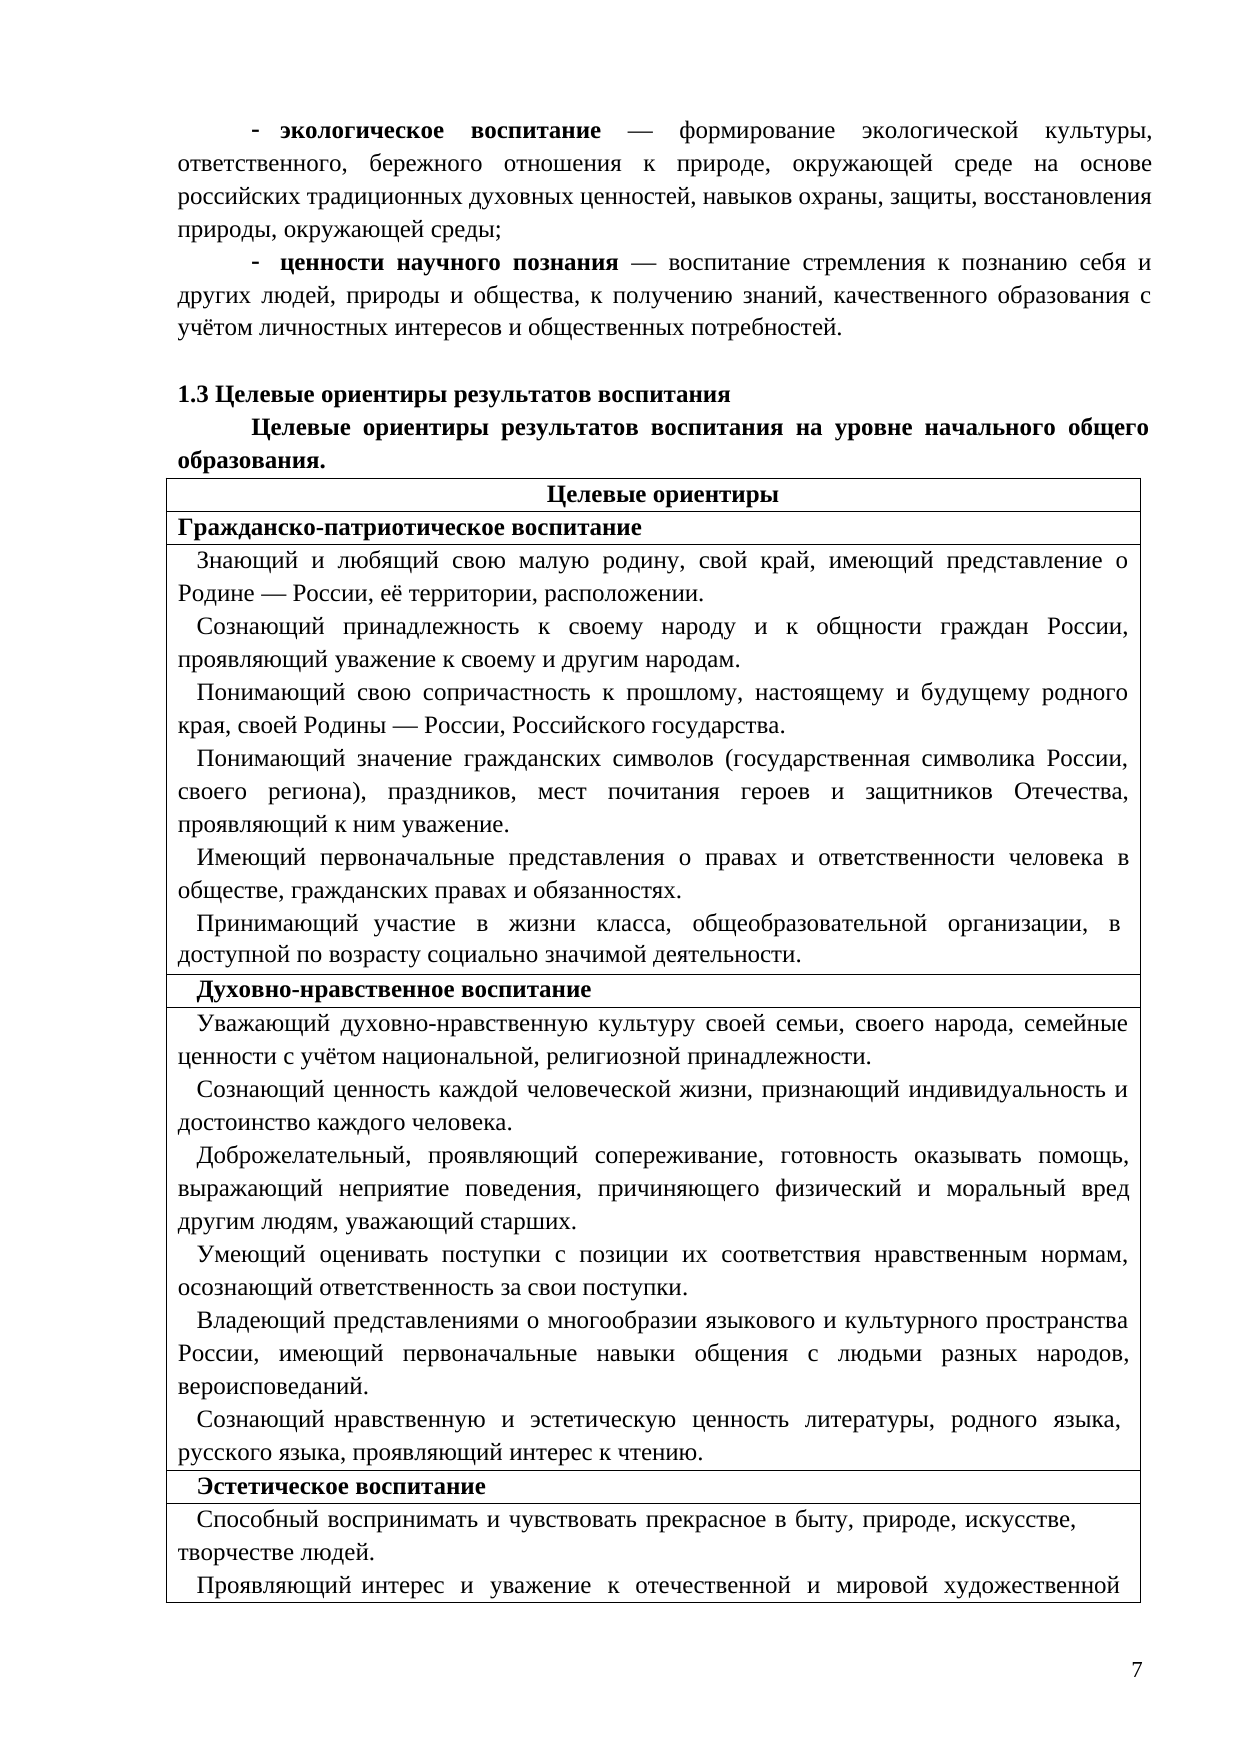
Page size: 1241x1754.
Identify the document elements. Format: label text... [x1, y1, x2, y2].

list экологическое воспитание — формирование экологической культуры, ответственного, бережного отношения к природе, окружающей среде на основе российских традиционных духовных ценностей, навыков охраны, защиты, восстановления природы, окружающей среды; [177, 115, 1152, 243]
table_cell Уважающий духовно-нравственную культуру своей семьи, своего народа, семейные ценности с учётом национальной, религиозной принадлежности. Сознающий ценность каждой человеческой жизни, признающий индивидуальность и достоинство каждого человека. Доброжелательный, проявляющий сопереживание, готовность оказывать помощь, выражающий неприятие поведения, причиняющего физический и моральный вред другим людям, уважающий старших. Умеющий оценивать поступки с позиции их соответствия нравственным нормам, осознающий ответственность за свои поступки. Владеющий представлениями о многообразии языкового и культурного пространства России, имеющий первоначальные навыки общения с людьми разных народов, вероисповеданий. Сознающий нравственную и эстетическую ценность литературы, родного языка, русского языка, проявляющий интерес к чтению. [167, 1008, 1140, 1469]
table_cell Гражданско-патриотическое воспитание [167, 512, 1140, 544]
table_cell Эстетическое воспитание [167, 1471, 1140, 1503]
text Целевые ориентиры результатов воспитания на уровне начального общего образования. [177, 412, 1163, 473]
table_header Целевые ориентиры [167, 479, 1140, 511]
subtitle Целевые ориентиры результатов воспитания [177, 379, 1163, 407]
table_cell Знающий и любящий свою малую родину, свой край, имеющий представление о Родине — России, её территории, расположении. Сознающий принадлежность к своему народу и к общности граждан России, проявляющий уважение к своему и другим народам. Понимающий свою сопричастность к прошлому, настоящему и будущему родного края, своей Родины — России, Российского государства. Понимающий значение гражданских символов (государственная символика России, своего региона), праздников, мест почитания героев и защитников Отечества, проявляющий к ним уважение. Имеющий первоначальные представления о правах и ответственности человека в обществе, гражданских правах и обязанностях. Принимающий участие в жизни класса, общеобразовательной организации, в доступной по возрасту социально значимой деятельности. [167, 545, 1140, 974]
table_cell Способный воспринимать и чувствовать прекрасное в быту, природе, искусстве, творчестве людей. Проявляющий интерес и уважение к отечественной и мировой художественной [167, 1504, 1140, 1602]
table_cell Духовно-нравственное воспитание [167, 975, 1140, 1007]
list ценности научного познания — воспитание стремления к познанию себя и других людей, природы и общества, к получению знаний, качественного образования с учётом личностных интересов и общественных потребностей. [177, 247, 1152, 341]
